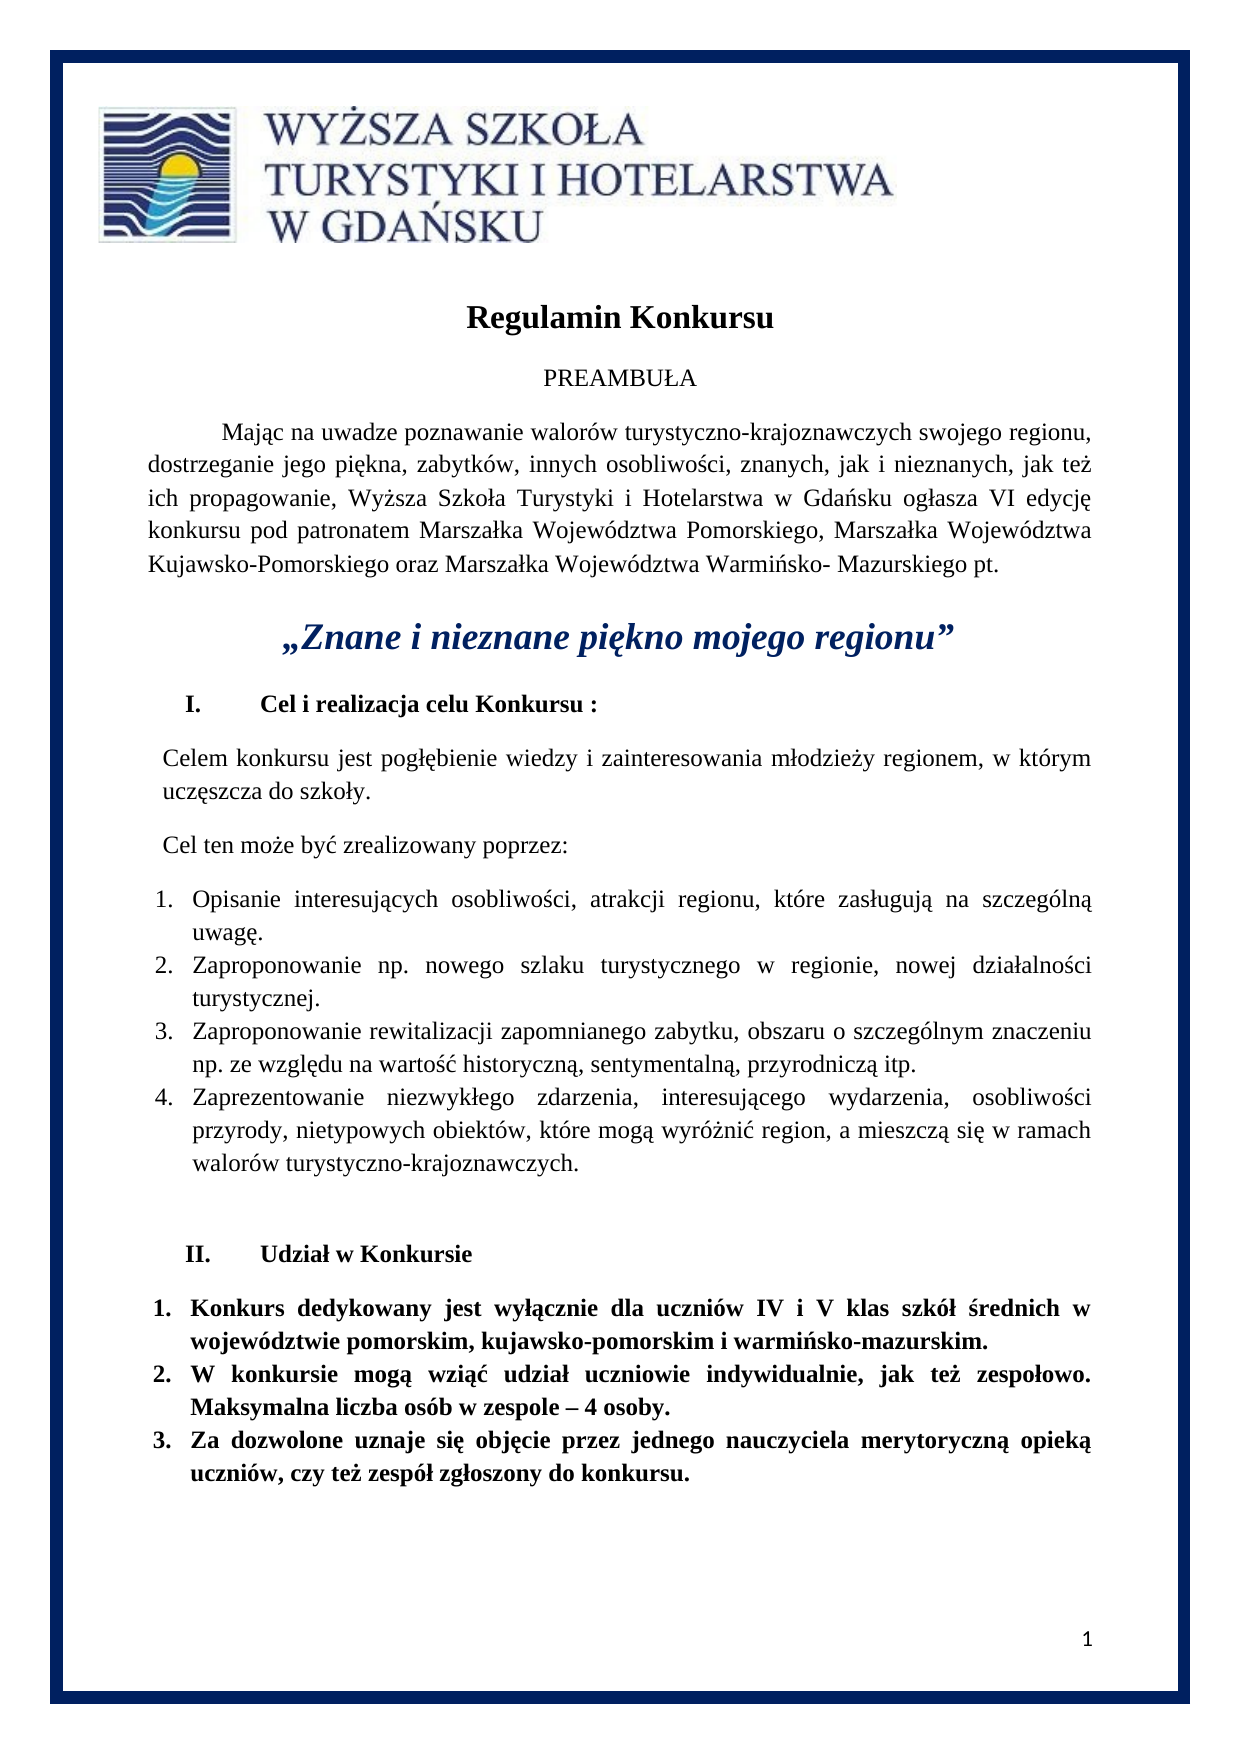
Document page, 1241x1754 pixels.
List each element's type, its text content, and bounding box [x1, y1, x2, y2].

text Regulamin Konkursu [148, 298, 1092, 336]
list Zaproponowanie rewitalizacji zapomnianego zabytku, obszaru o szczególnym znaczeniu np. ze względu na wartość historyczną, sentymentalną, przyrodniczą itp. [154, 1016, 1092, 1078]
list Za dozwolone uznaje się objęcie przez jednego nauczyciela merytoryczną opieką uczniów, czy też zespół zgłoszony do konkursu. [153, 1425, 1092, 1487]
list Zaproponowanie np. nowego szlaku turystycznego w regionie, nowej działalności turystycznej. [154, 950, 1092, 1012]
list Udział w Konkursie [185, 1239, 1092, 1268]
list Konkurs dedykowany jest wyłącznie dla uczniów IV i V klas szkół średnich w województwie pomorskim, kujawsko-pomorskim i warmińsko-mazurskim. [153, 1293, 1092, 1355]
list Cel i realizacja celu Konkursu : [185, 689, 1092, 718]
text Celem konkursu jest pogłębienie wiedzy i zainteresowania młodzieży regionem, w którym uczęszcza do szkoły. [162, 743, 1092, 805]
list Zaprezentowanie niezwykłego zdarzenia, interesującego wydarzenia, osobliwości przyrody, nietypowych obiektów, które mogą wyróżnić region, a mieszczą się w ramach walorów turystyczno-krajoznawczych. [154, 1082, 1092, 1177]
text PREAMBUŁA [148, 363, 1092, 391]
list Opisanie interesujących osobliwości, atrakcji regionu, które zasługują na szczególną uwagę. [154, 884, 1092, 946]
text „Znane i nieznane piękno mojego regionu” [148, 615, 1092, 658]
picture [98, 106, 897, 243]
list W konkursie mogą wziąć udział uczniowie indywidualnie, jak też zespołowo. Maksymalna liczba osób w zespole – 4 osoby. [153, 1359, 1092, 1421]
text Mając na uwadze poznawanie walorów turystyczno-krajoznawczych swojego regionu, dostrzeganie jego piękna, zabytków, innych osobliwości, znanych, jak i nieznanych, jak też ich propagowanie, Wyższa Szkoła Turystyki i Hotelarstwa w Gdańsku ogłasza VI edycję konkursu pod patronatem Marszałka Województwa Pomorskiego, Marszałka Województwa Kujawsko-Pomorskiego oraz Marszałka Województwa Warmińsko- Mazurskiego pt. [148, 417, 1092, 577]
text Cel ten może być zrealizowany poprzez: [162, 830, 1092, 859]
